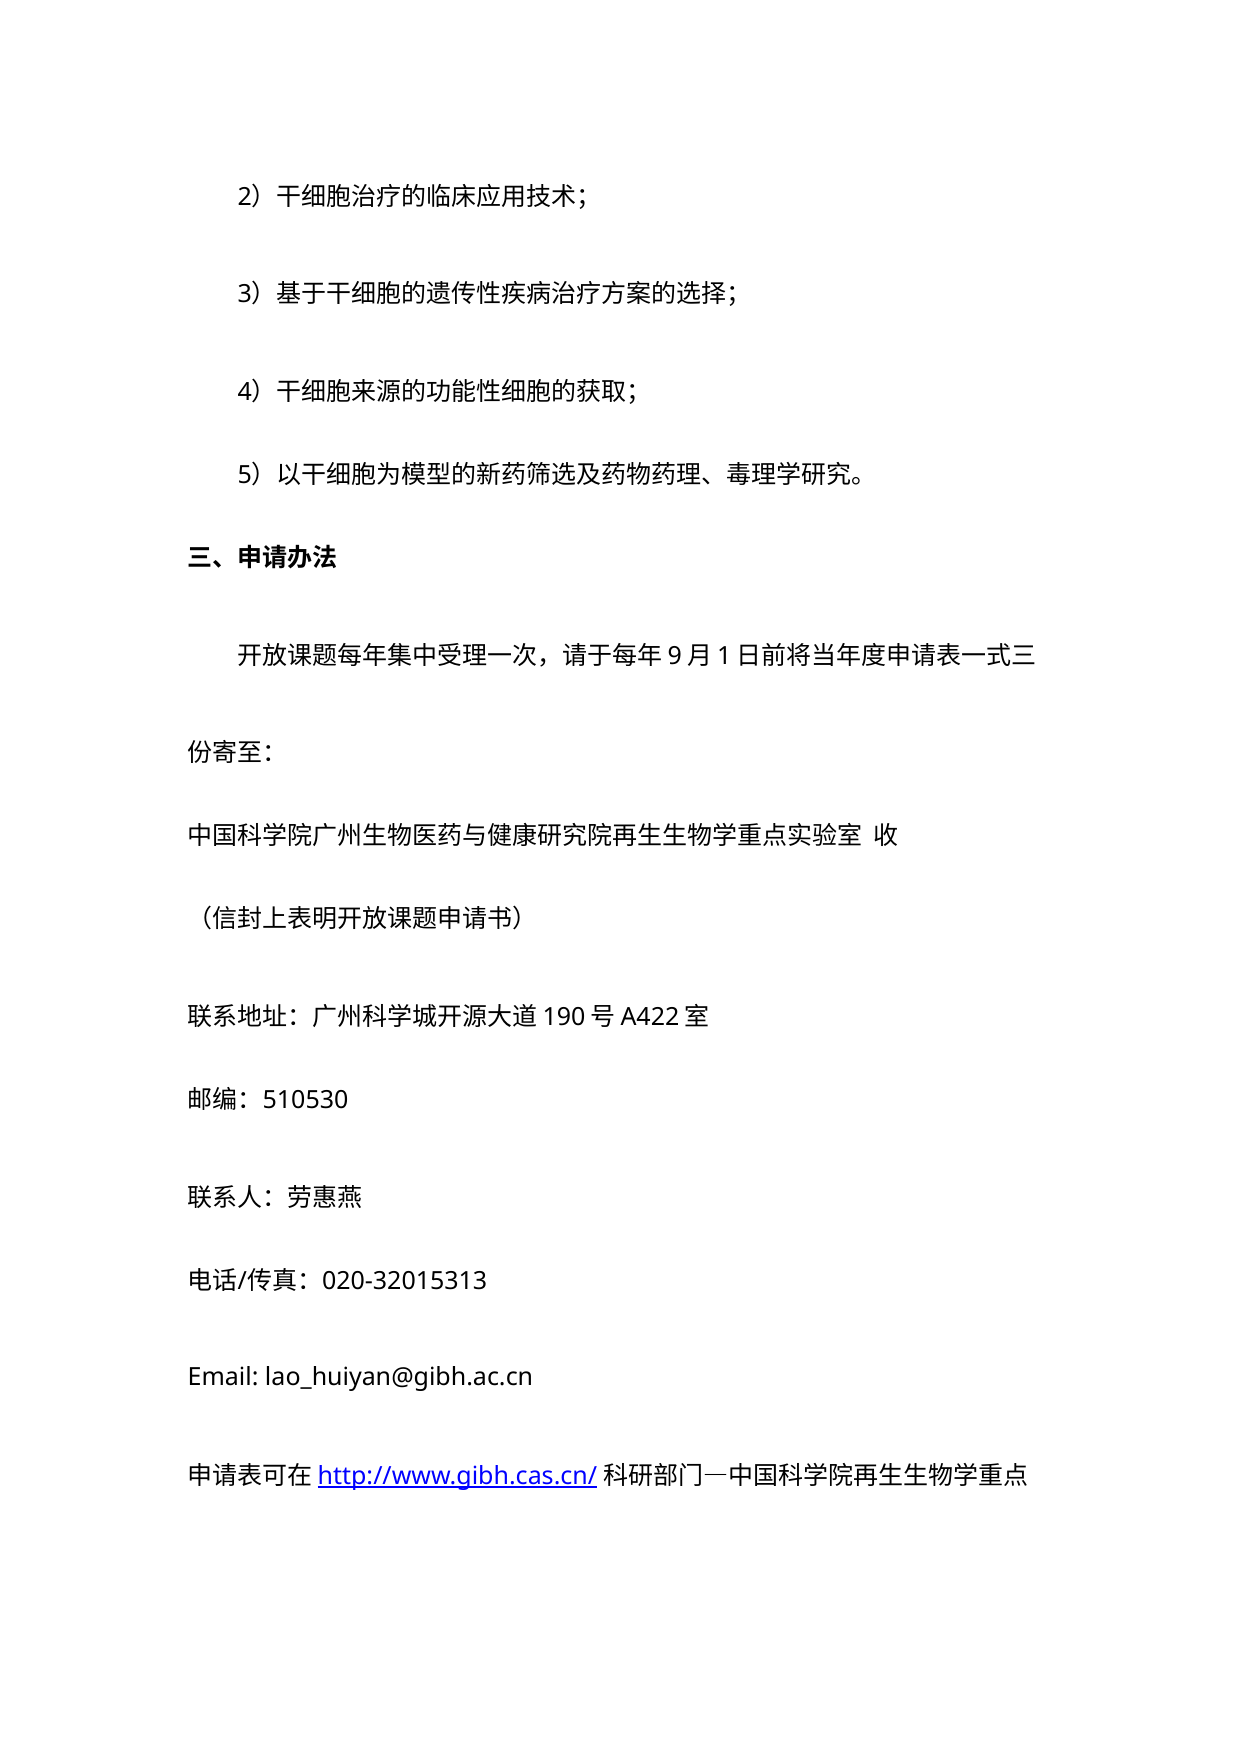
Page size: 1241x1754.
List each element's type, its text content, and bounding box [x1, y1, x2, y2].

text 5）以干细胞为模型的新药筛选及药物药理、毒理学研究。 [237, 440, 1053, 505]
text 中国科学院广州生物医药与健康研究院再生生物学重点实验室 收 [187, 801, 1053, 866]
text 三、申请办法 开放课题每年集中受理一次，请于每年9月1日前将当年度申请表一式三份寄至： [187, 523, 1053, 783]
text 邮编：510530 联系人：劳惠燕 [187, 1065, 1053, 1228]
text （信封上表明开放课题申请书） 联系地址：广州科学城开源大道190号A422室 [187, 884, 1053, 1047]
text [237, 162, 1053, 422]
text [187, 1246, 1053, 1506]
